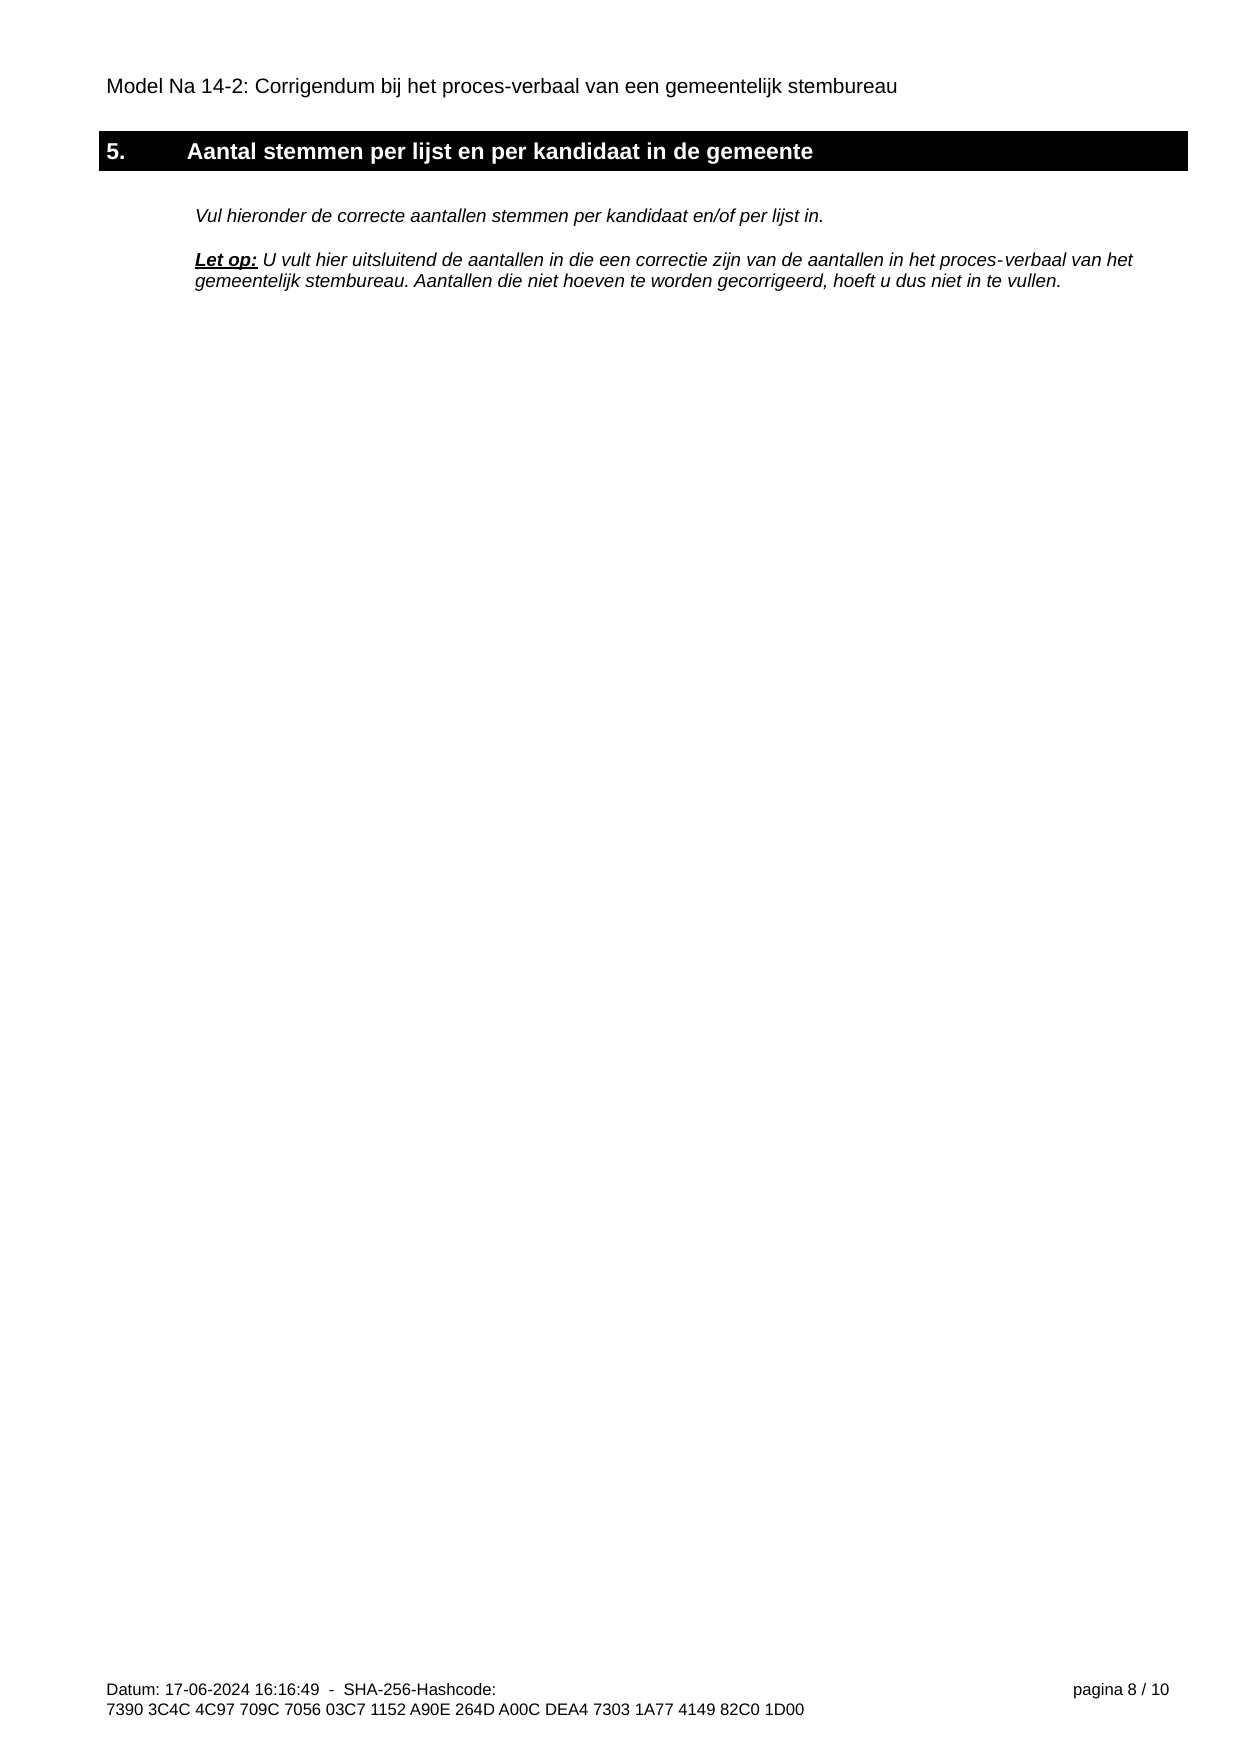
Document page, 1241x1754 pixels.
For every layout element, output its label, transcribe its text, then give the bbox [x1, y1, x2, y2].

text Let op: U vult hier uitsluitend de aantallen in die een correctie zijn van de aantallen in het proces-verbaal van het gemeentelijk stembureau. Aantallen die niet hoeven te worden gecorrigeerd, hoeft u dus niet in te vullen. [195, 248, 1181, 292]
subtitle Aantal stemmen per lijst en per kandidaat in de gemeente [104, 136, 1183, 167]
text Vul hieronder de correcte aantallen stemmen per kandidaat en/of per lijst in. [195, 205, 1181, 227]
